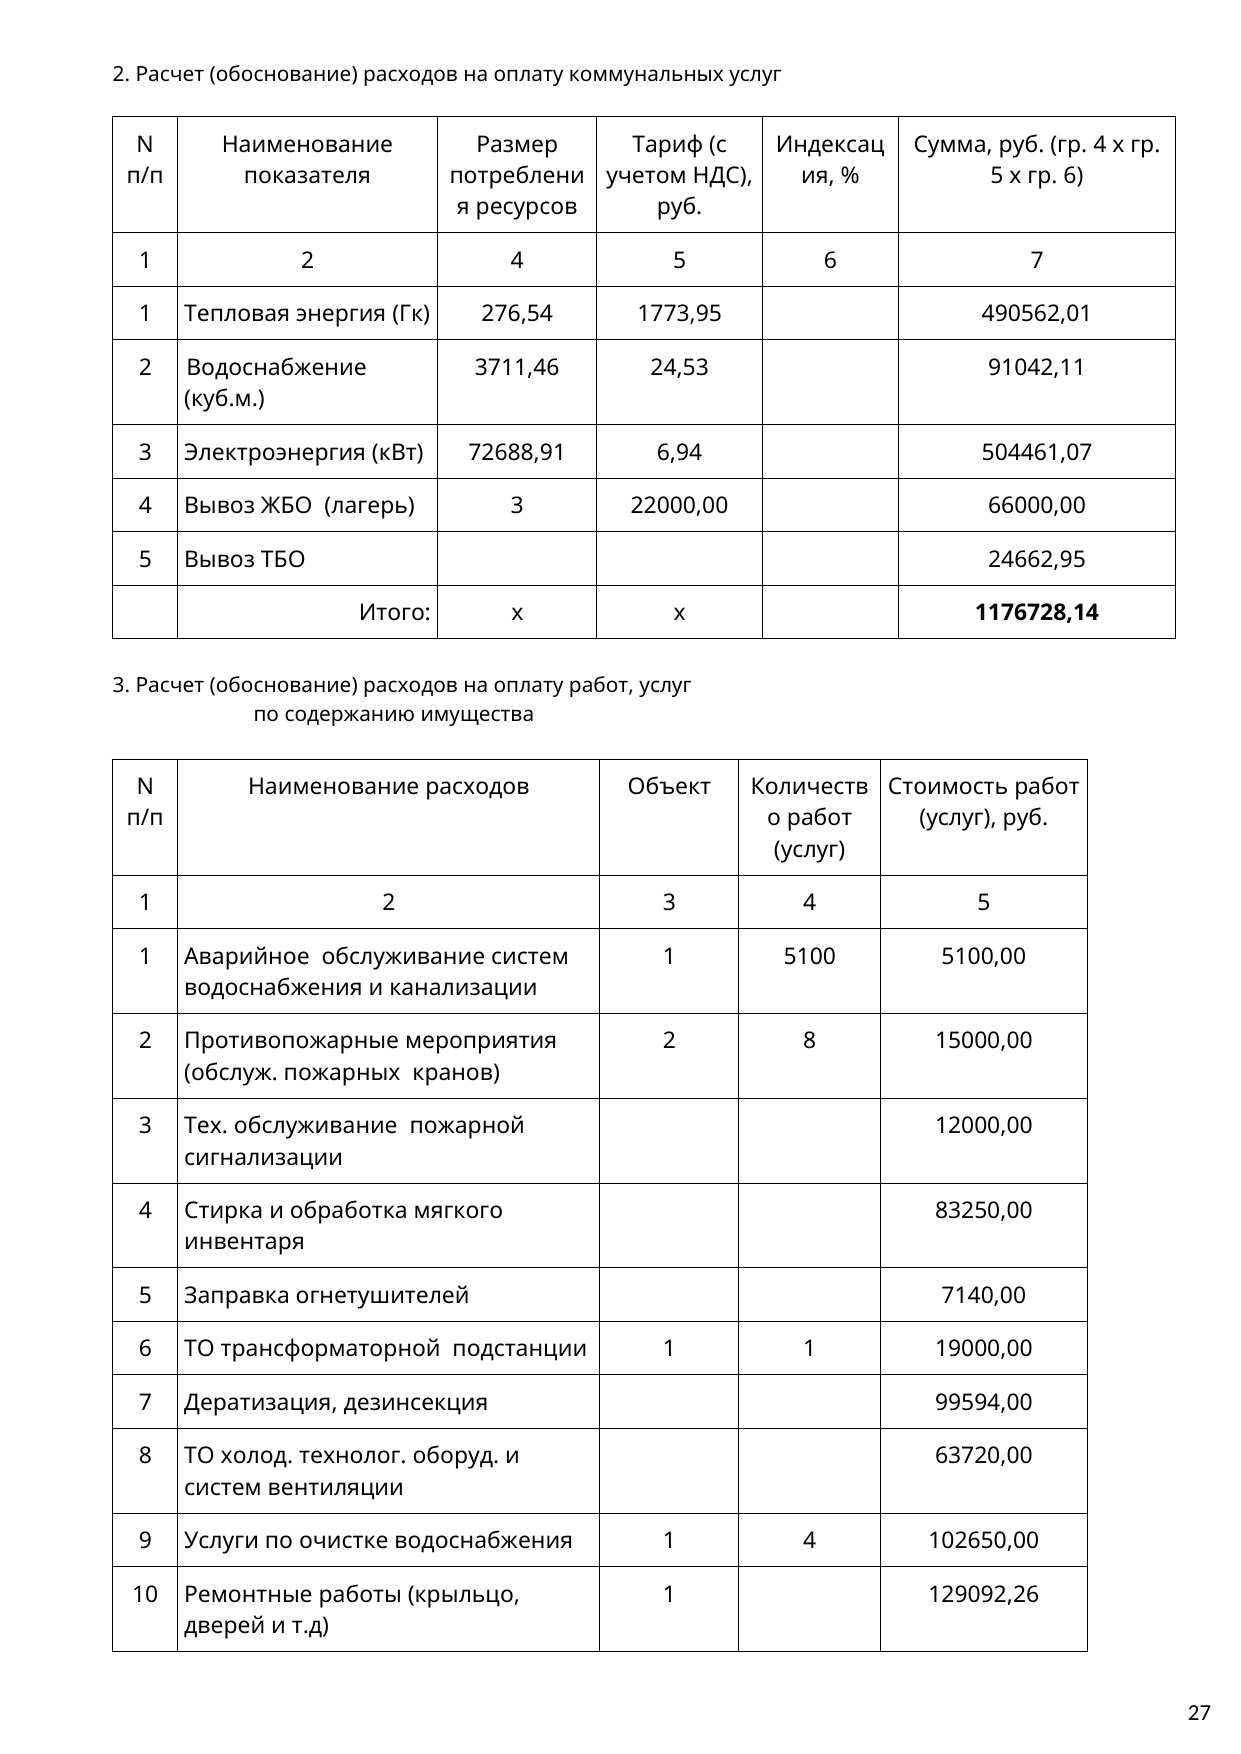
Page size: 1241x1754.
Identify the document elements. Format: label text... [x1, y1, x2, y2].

table_cell 4 [438, 233, 596, 286]
table_cell 63720,00 [881, 1429, 1087, 1513]
table_cell 15000,00 [881, 1014, 1087, 1098]
table_cell 1 [600, 929, 738, 1013]
table_cell 5 [113, 1268, 177, 1321]
table_cell 2 [178, 233, 437, 286]
table_cell [763, 340, 898, 424]
table_cell 1 [113, 929, 177, 1013]
table_cell [113, 586, 177, 638]
table_cell 91042,11 [899, 340, 1175, 424]
table_cell [600, 1375, 738, 1428]
table_cell 2 [113, 340, 177, 424]
table_cell 83250,00 [881, 1184, 1087, 1267]
table_cell 3711,46 [438, 340, 596, 424]
table_cell 1 [113, 876, 177, 928]
table_cell 6,94 [597, 425, 762, 477]
table_cell [597, 532, 762, 584]
table_cell [600, 1184, 738, 1267]
table_cell [739, 1099, 880, 1182]
table_cell 12000,00 [881, 1099, 1087, 1182]
table_cell 24,53 [597, 340, 762, 424]
table_cell 1 [600, 1567, 738, 1651]
table_cell Тепловая энергия (Гк) [178, 287, 437, 339]
table_cell 8 [113, 1429, 177, 1513]
table_header N п/п [113, 117, 177, 232]
table_cell [763, 287, 898, 339]
table_cell 3 [600, 876, 738, 928]
table_cell 1 [600, 1322, 738, 1374]
table_cell [600, 1099, 738, 1182]
table_cell 1176728,14 [899, 586, 1175, 638]
table_cell Вывоз ТБО [178, 532, 437, 584]
table_cell 4 [739, 1514, 880, 1566]
text по содержанию имущества [112, 699, 1211, 727]
table_cell 5 [881, 876, 1087, 928]
table_cell 129092,26 [881, 1567, 1087, 1651]
table_header Количество работ (услуг) [739, 760, 880, 874]
table_cell Водоснабжение (куб.м.) [178, 340, 437, 424]
table_header N п/п [113, 760, 177, 874]
table_cell 6 [113, 1322, 177, 1374]
table_cell 66000,00 [899, 479, 1175, 531]
table_cell [600, 1429, 738, 1513]
table_cell [763, 532, 898, 584]
table_cell 4 [113, 479, 177, 531]
table_cell 22000,00 [597, 479, 762, 531]
table_cell 5 [113, 532, 177, 584]
table_cell 7 [113, 1375, 177, 1428]
table_cell 3 [113, 425, 177, 477]
table_cell Заправка огнетушителей [178, 1268, 599, 1321]
table_cell 5100 [739, 929, 880, 1013]
table_header Размер потребления ресурсов [438, 117, 596, 232]
table_cell 99594,00 [881, 1375, 1087, 1428]
table_cell 6 [763, 233, 898, 286]
table_header Индексация, % [763, 117, 898, 232]
table_cell Тех. обслуживание пожарной сигнализации [178, 1099, 599, 1182]
table_cell 7 [899, 233, 1175, 286]
text 3. Расчет (обоснование) расходов на оплату работ, услуг [112, 670, 1211, 699]
table_cell 4 [113, 1184, 177, 1267]
table_cell Аварийное обслуживание систем водоснабжения и канализации [178, 929, 599, 1013]
table_cell 4 [739, 876, 880, 928]
table_header Тариф (с учетом НДС), руб. [597, 117, 762, 232]
table_cell 1 [113, 287, 177, 339]
table_cell 1 [739, 1322, 880, 1374]
table_cell х [597, 586, 762, 638]
table_cell 5100,00 [881, 929, 1087, 1013]
table_cell 3 [113, 1099, 177, 1182]
text 2. Расчет (обоснование) расходов на оплату коммунальных услуг [112, 59, 1211, 87]
table_cell Дератизация, дезинсекция [178, 1375, 599, 1428]
table_cell [739, 1375, 880, 1428]
table_cell Ремонтные работы (крыльцо, дверей и т.д) [178, 1567, 599, 1651]
table_cell Противопожарные мероприятия (обслуж. пожарных кранов) [178, 1014, 599, 1098]
table_cell 72688,91 [438, 425, 596, 477]
table_cell 1 [600, 1514, 738, 1566]
table_cell 5 [597, 233, 762, 286]
table_cell [739, 1268, 880, 1321]
table_header Стоимость работ (услуг), руб. [881, 760, 1087, 874]
table_cell 276,54 [438, 287, 596, 339]
table_cell 504461,07 [899, 425, 1175, 477]
table_cell 8 [739, 1014, 880, 1098]
table_cell [739, 1429, 880, 1513]
table_cell [763, 586, 898, 638]
table_cell 1 [113, 233, 177, 286]
table_cell 102650,00 [881, 1514, 1087, 1566]
table_cell 490562,01 [899, 287, 1175, 339]
table_header Сумма, руб. (гр. 4 x гр. 5 x гр. 6) [899, 117, 1175, 232]
table_header Наименование показателя [178, 117, 437, 232]
table_cell [763, 425, 898, 477]
table_cell ТО холод. технолог. оборуд. и систем вентиляции [178, 1429, 599, 1513]
table_cell [763, 479, 898, 531]
table_cell [739, 1184, 880, 1267]
table_cell [739, 1567, 880, 1651]
table_cell Итого: [178, 586, 437, 638]
table_cell 2 [178, 876, 599, 928]
table_cell Электроэнергия (кВт) [178, 425, 437, 477]
table_cell 10 [113, 1567, 177, 1651]
table_cell 24662,95 [899, 532, 1175, 584]
table_cell 9 [113, 1514, 177, 1566]
table_cell Стирка и обработка мягкого инвентаря [178, 1184, 599, 1267]
table_cell 19000,00 [881, 1322, 1087, 1374]
table_cell 1773,95 [597, 287, 762, 339]
table_cell х [438, 586, 596, 638]
table_cell ТО трансформаторной подстанции [178, 1322, 599, 1374]
table_cell [438, 532, 596, 584]
table_cell [600, 1268, 738, 1321]
table_cell 2 [113, 1014, 177, 1098]
table_cell Услуги по очистке водоснабжения [178, 1514, 599, 1566]
table_header Наименование расходов [178, 760, 599, 874]
table_header Объект [600, 760, 738, 874]
table_cell 3 [438, 479, 596, 531]
table_cell Вывоз ЖБО (лагерь) [178, 479, 437, 531]
table_cell 2 [600, 1014, 738, 1098]
table_cell 7140,00 [881, 1268, 1087, 1321]
